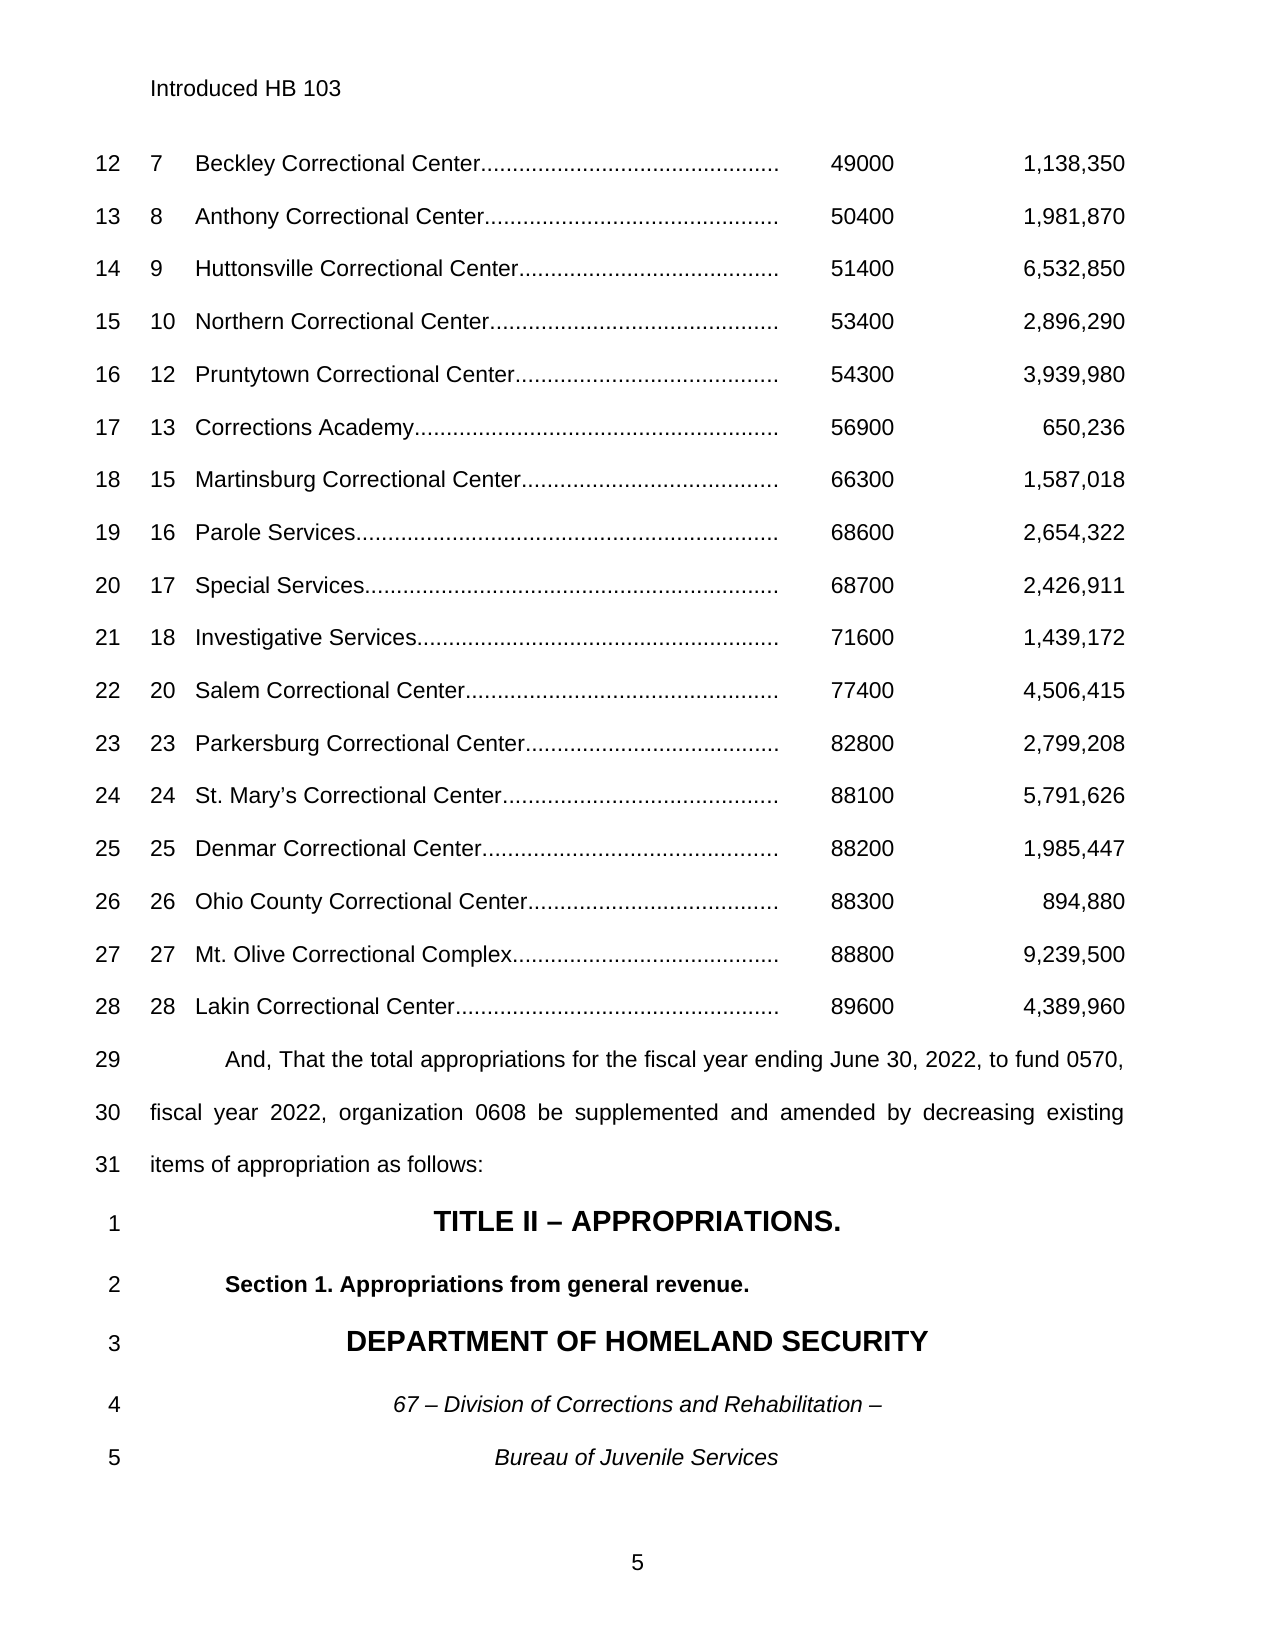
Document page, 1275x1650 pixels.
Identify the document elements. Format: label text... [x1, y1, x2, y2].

subtitle Section 1. Appropriations from general revenue. [225, 1271, 1125, 1298]
text 25 Denmar Correctional Center 88200 1,985,447 [150, 835, 1125, 862]
text 18 Investigative Services 71600 1,439,172 [150, 624, 1125, 651]
text 26 Ohio County Correctional Center 88300 894,880 [150, 888, 1125, 914]
text 23 Parkersburg Correctional Center 82800 2,799,208 [150, 730, 1125, 756]
text 20 Salem Correctional Center 77400 4,506,415 [150, 677, 1125, 703]
text 12 Pruntytown Correctional Center 54300 3,939,980 [150, 361, 1125, 387]
text 24 St. Mary’s Correctional Center 88100 5,791,626 [150, 782, 1125, 809]
subtitle Title II – Appropriations. [150, 1204, 1125, 1238]
text 17 Special Services 68700 2,426,911 [150, 572, 1125, 598]
text 67 – Division of Corrections and Rehabilitation – [150, 1391, 1125, 1417]
text 9 Huttonsville Correctional Center 51400 6,532,850 [150, 255, 1125, 282]
text 28 Lakin Correctional Center 89600 4,389,960 [150, 993, 1125, 1020]
text 15 Martinsburg Correctional Center 66300 1,587,018 [150, 466, 1125, 493]
text 8 Anthony Correctional Center 50400 1,981,870 [150, 203, 1125, 229]
text 10 Northern Correctional Center 53400 2,896,290 [150, 308, 1125, 334]
text And, That the total appropriations for the fiscal year ending June 30, 2022, to fund 0570, fiscal year 2022, organization 0608 be supplemented and amended by decreasing existing items of appropriation as follows: [150, 1046, 1125, 1178]
text 13 Corrections Academy 56900 650,236 [150, 413, 1125, 440]
text 16 Parole Services 68600 2,654,322 [150, 519, 1125, 545]
text 27 Mt. Olive Correctional Complex 88800 9,239,500 [150, 941, 1125, 967]
text Bureau of Juvenile Services [150, 1444, 1125, 1470]
subtitle DEPARTMENT OF homeland security [150, 1324, 1125, 1357]
text 7 Beckley Correctional Center 49000 1,138,350 [150, 150, 1125, 176]
